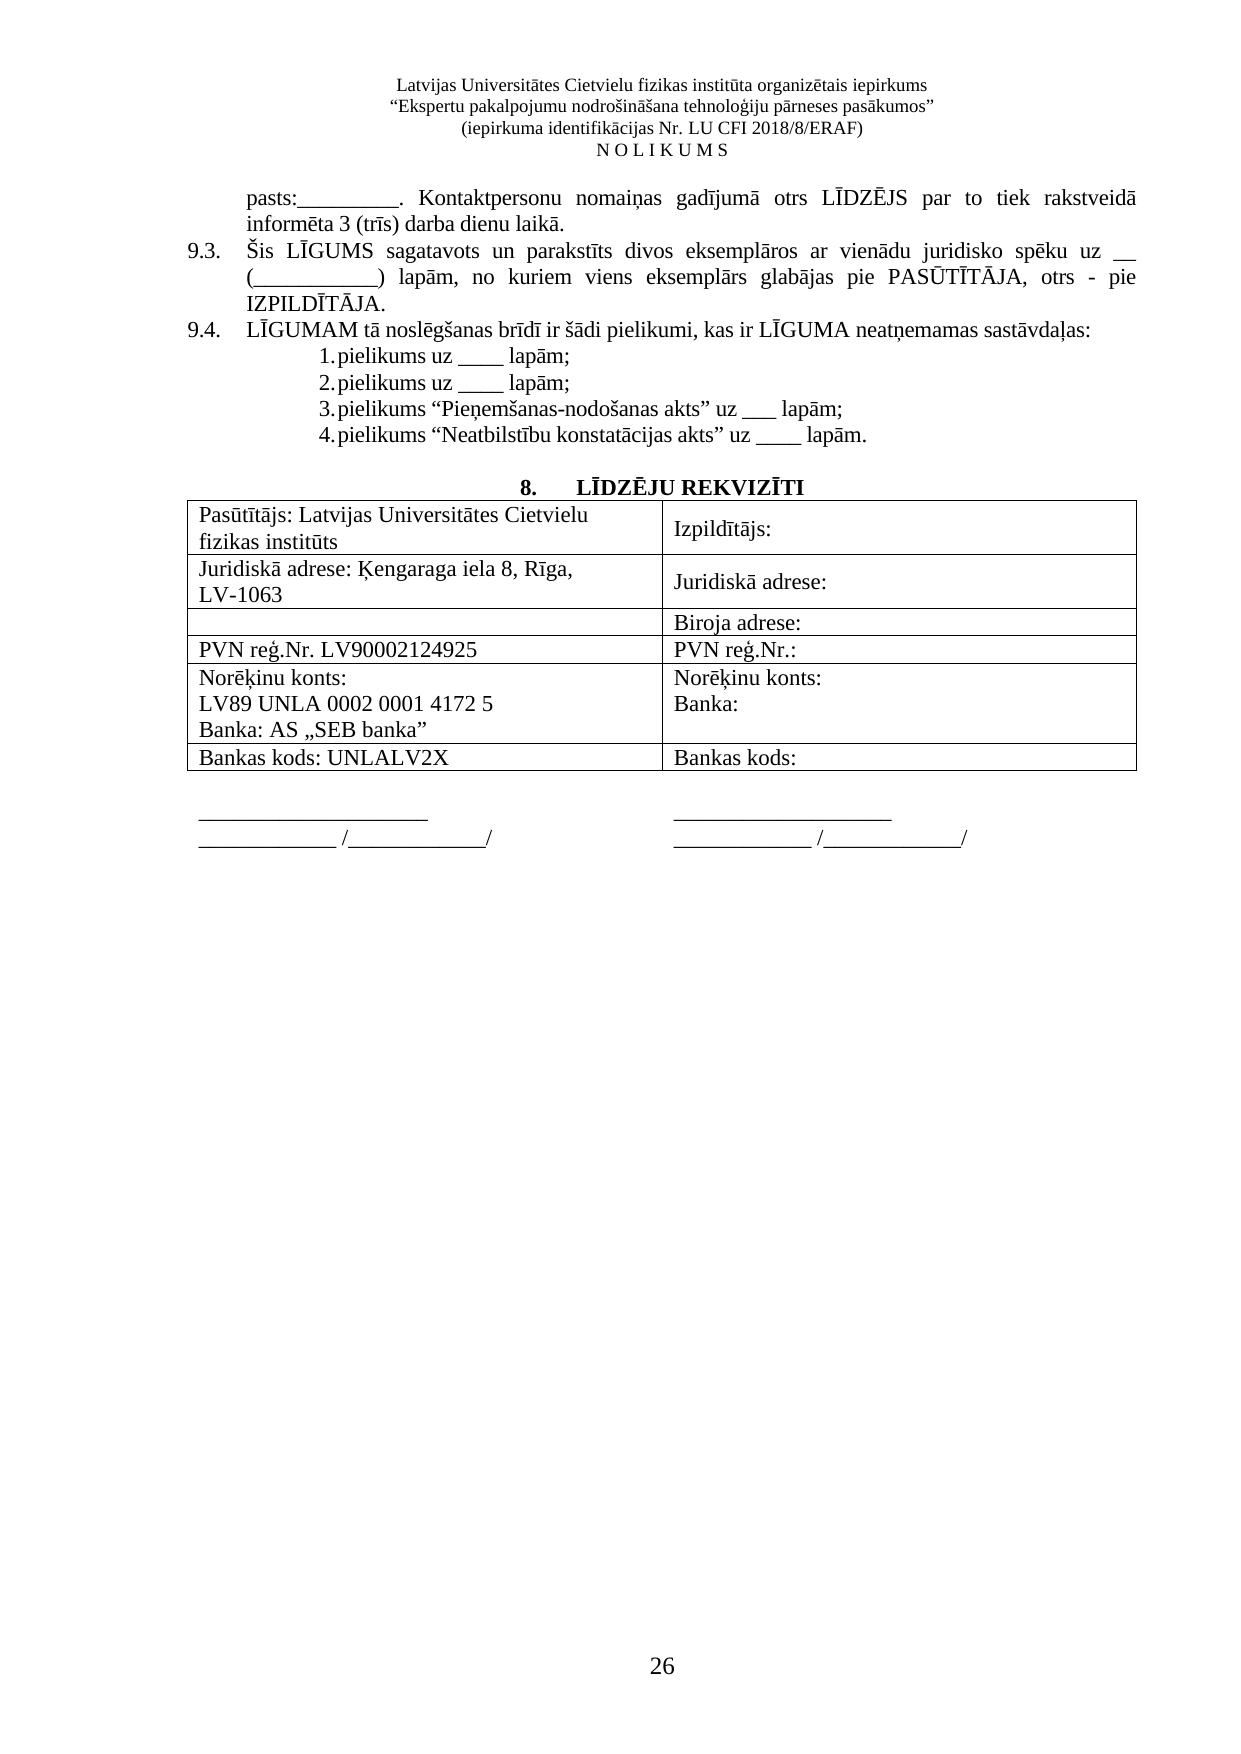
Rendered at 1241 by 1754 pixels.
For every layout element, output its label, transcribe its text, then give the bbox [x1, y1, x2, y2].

table_cell Juridiskā adrese: Ķengaraga iela 8, Rīga, LV-1063 [188, 555, 662, 608]
table_cell Biroja adrese: [663, 609, 1136, 635]
table_cell PVN reģ.Nr.: [663, 636, 1136, 663]
table_cell Bankas kods: UNLALV2X [188, 744, 662, 770]
table_cell Juridiskā adrese: [663, 555, 1136, 608]
table_cell PVN reģ.Nr. LV90002124925 [188, 636, 662, 663]
list pielikums “Pieņemšanas-nodošanas akts” uz ___ lapām; [318, 395, 1137, 421]
list pielikums uz ____ lapām; [318, 342, 1137, 369]
list LĪDZĒJU REKVIZĪTI [187, 474, 1137, 500]
table_cell ___________________ ____________ /____________/ [663, 771, 1137, 877]
table_cell Norēķinu konts: LV89 UNLA 0002 0001 4172 5 Banka: AS „SEB banka” [188, 664, 662, 743]
table_cell ____________________ ____________ /____________/ [187, 771, 662, 877]
table_header Pasūtītājs: Latvijas Universitātes Cietvielu fizikas institūts [188, 501, 662, 554]
table_cell [188, 609, 662, 635]
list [187, 184, 1137, 237]
table_cell Bankas kods: [663, 744, 1136, 770]
list pielikums uz ____ lapām; [318, 369, 1137, 395]
list LĪGUMAM tā noslēgšanas brīdī ir šādi pielikumi, kas ir LĪGUMA neatņemamas sastāvdaļas: [187, 316, 1137, 342]
list Šis LĪGUMS sagatavots un parakstīts divos eksemplāros ar vienādu juridisko spēku uz __ (___________) lapām, no kuriem viens eksemplārs glabājas pie PASŪTĪTĀJA, otrs - pie IZPILDĪTĀJA. [187, 237, 1137, 316]
table_header Izpildītājs: [663, 501, 1136, 554]
table_cell Norēķinu konts: Banka: [663, 664, 1136, 743]
list pielikums “Neatbilstību konstatācijas akts” uz ____ lapām. [318, 421, 1137, 448]
